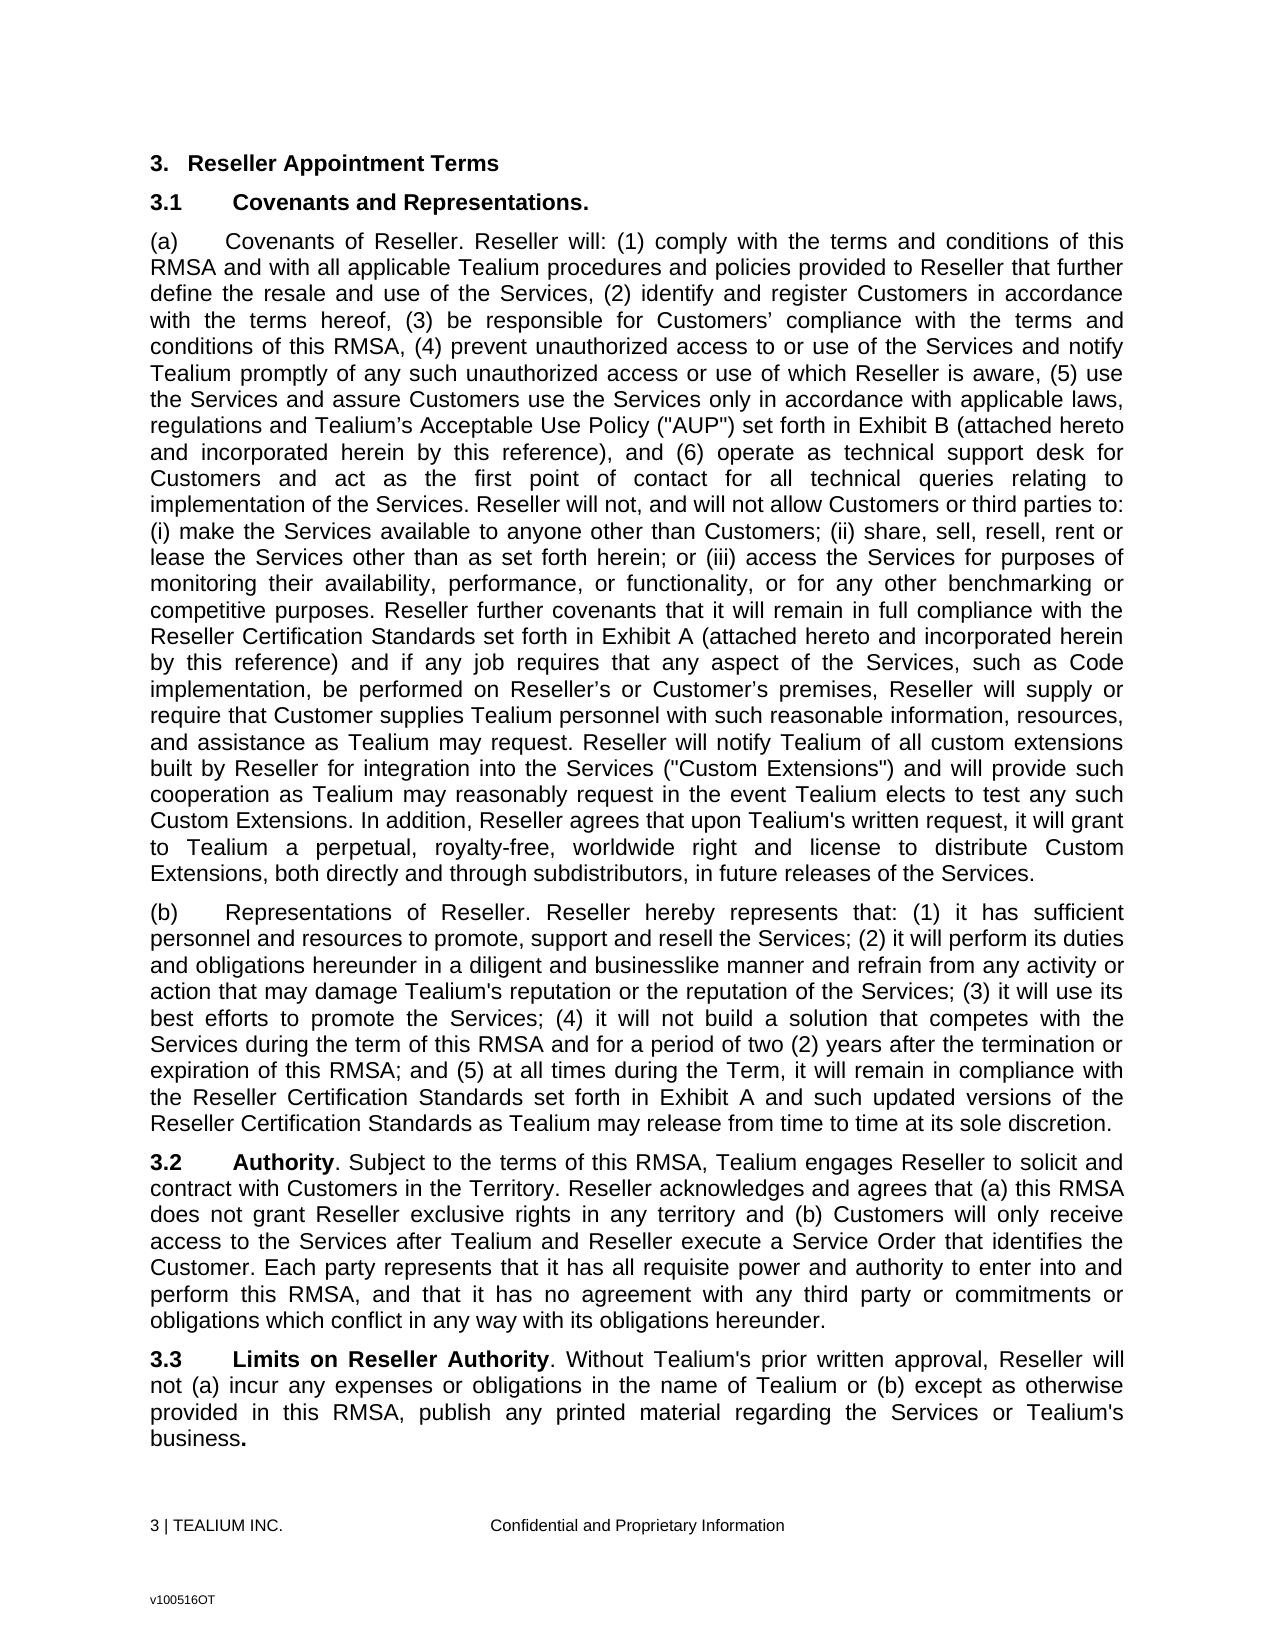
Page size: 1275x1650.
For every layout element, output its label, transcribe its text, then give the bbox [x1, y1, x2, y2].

text (b) Representations of Reseller. Reseller hereby represents that: (1) it has sufficient personnel and resources to promote, support and resell the Services; (2) it will perform its duties and obligations hereunder in a diligent and businesslike manner and refrain from any activity or action that may damage Tealium's reputation or the reputation of the Services; (3) it will use its best efforts to promote the Services; (4) it will not build a solution that competes with the Services during the term of this RMSA and for a period of two (2) years after the termination or expiration of this RMSA; and (5) at all times during the Term, it will remain in compliance with the Reseller Certification Standards set forth in Exhibit A and such updated versions of the Reseller Certification Standards as Tealium may release from time to time at its sole discretion. [150, 899, 1125, 1136]
list Limits on Reseller Authority. Without Tealium's prior written approval, Reseller will not (a) incur any expenses or obligations in the name of Tealium or (b) except as otherwise provided in this RMSA, publish any printed material regarding the Services or Tealium's business. [150, 1346, 1125, 1451]
list Authority. Subject to the terms of this RMSA, Tealium engages Reseller to solicit and contract with Customers in the Territory. Reseller acknowledges and agrees that (a) this RMSA does not grant Reseller exclusive rights in any territory and (b) Customers will only receive access to the Services after Tealium and Reseller execute a Service Order that identifies the Customer. Each party represents that it has all requisite power and authority to enter into and perform this RMSA, and that it has no agreement with any third party or commitments or obligations which conflict in any way with its obligations hereunder. [150, 1149, 1125, 1333]
list Reseller Appointment Terms [150, 150, 1125, 176]
list Covenants and Representations. [150, 189, 1125, 215]
text (a) Covenants of Reseller. Reseller will: (1) comply with the terms and conditions of this RMSA and with all applicable Tealium procedures and policies provided to Reseller that further define the resale and use of the Services, (2) identify and register Customers in accordance with the terms hereof, (3) be responsible for Customers’ compliance with the terms and conditions of this RMSA, (4) prevent unauthorized access to or use of the Services and notify Tealium promptly of any such unauthorized access or use of which Reseller is aware, (5) use the Services and assure Customers use the Services only in accordance with applicable laws, regulations and Tealium’s Acceptable Use Policy ("AUP") set forth in Exhibit B (attached hereto and incorporated herein by this reference), and (6) operate as technical support desk for Customers and act as the first point of contact for all technical queries relating to implementation of the Services. Reseller will not, and will not allow Customers or third parties to: (i) make the Services available to anyone other than Customers; (ii) share, sell, resell, rent or lease the Services other than as set forth herein; or (iii) access the Services for purposes of monitoring their availability, performance, or functionality, or for any other benchmarking or competitive purposes. Reseller further covenants that it will remain in full compliance with the Reseller Certification Standards set forth in Exhibit A (attached hereto and incorporated herein by this reference) and if any job requires that any aspect of the Services, such as Code implementation, be performed on Reseller’s or Customer’s premises, Reseller will supply or require that Customer supplies Tealium personnel with such reasonable information, resources, and assistance as Tealium may request. Reseller will notify Tealium of all custom extensions built by Reseller for integration into the Services ("Custom Extensions") and will provide such cooperation as Tealium may reasonably request in the event Tealium elects to test any such Custom Extensions. In addition, Reseller agrees that upon Tealium's written request, it will grant to Tealium a perpetual, royalty-free, worldwide right and license to distribute Custom Extensions, both directly and through subdistributors, in future releases of the Services. [150, 228, 1125, 887]
